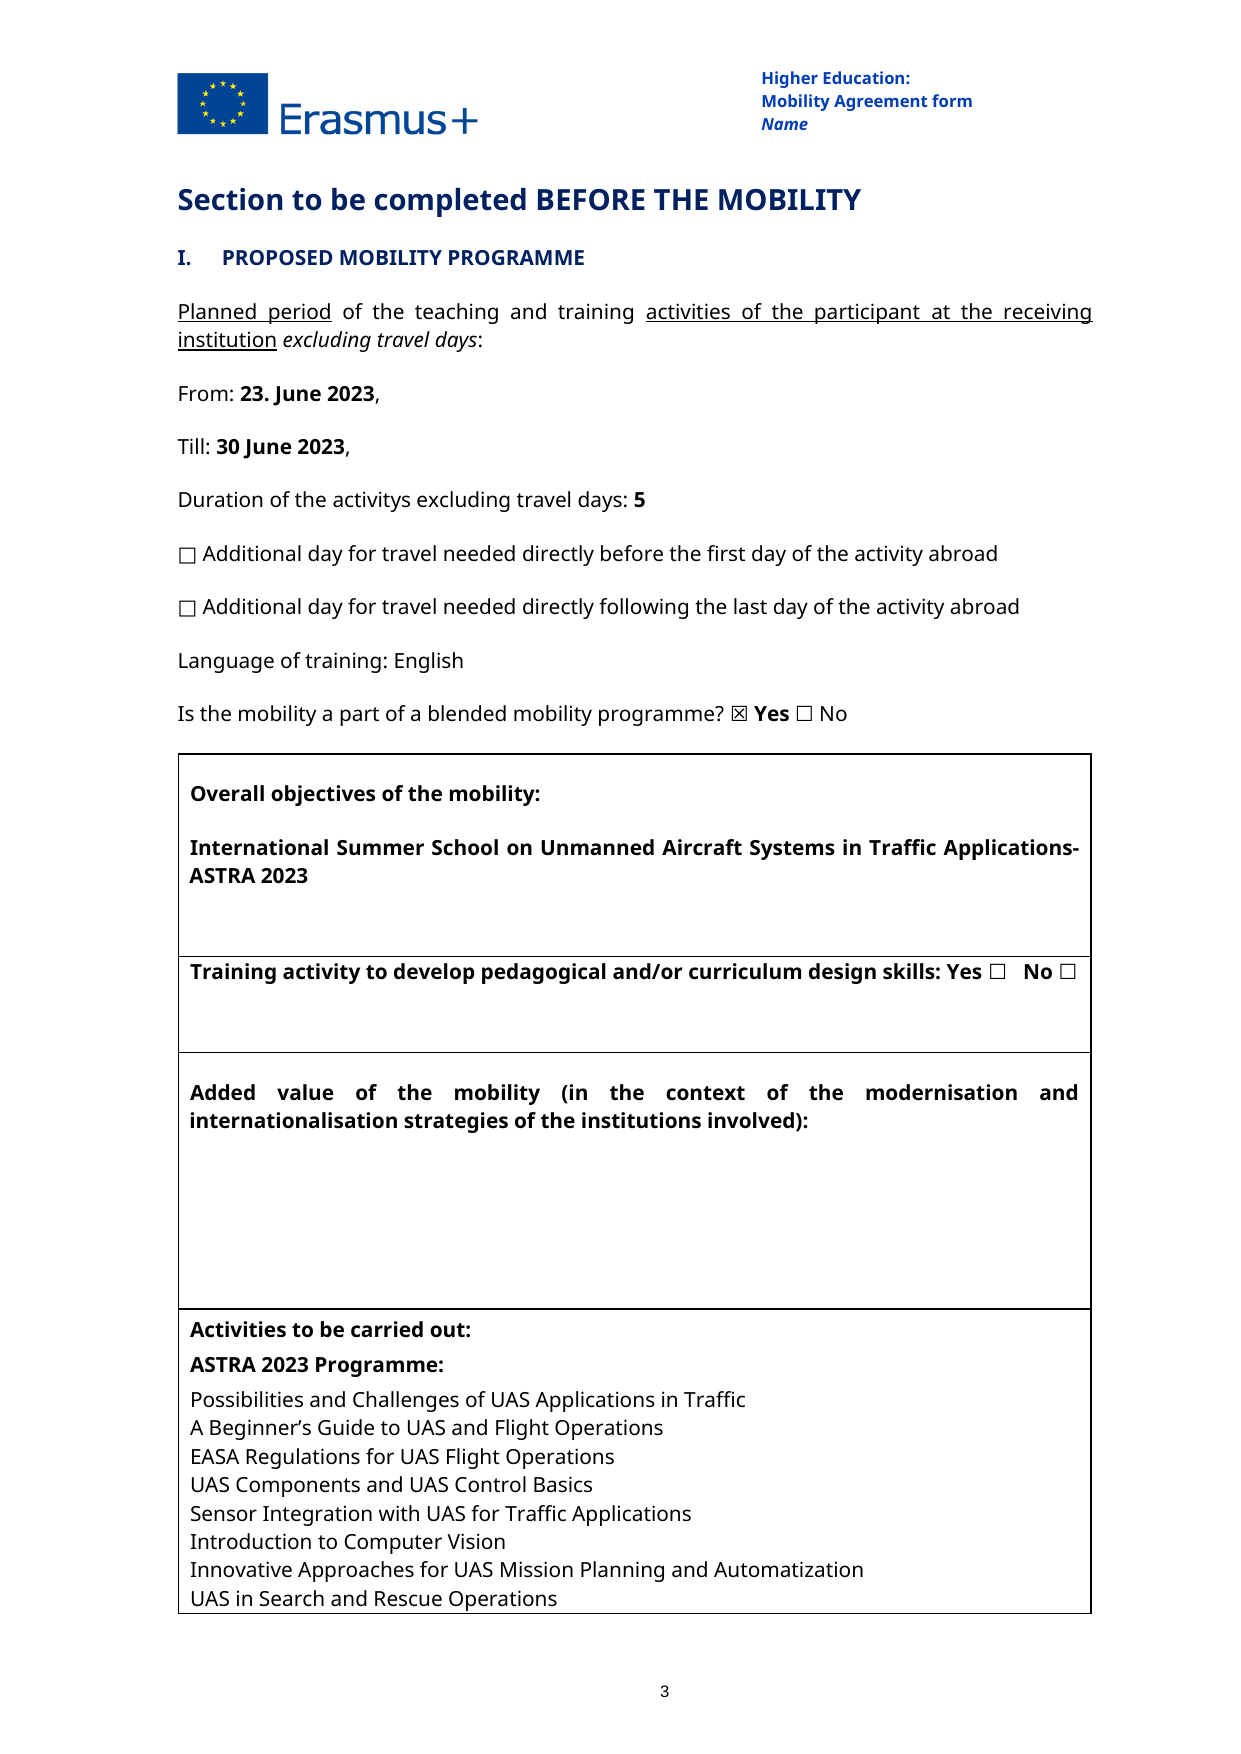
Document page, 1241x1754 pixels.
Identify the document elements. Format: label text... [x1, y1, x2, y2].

text Is the mobility a part of a blended mobility programme? Yes No [177, 699, 1092, 728]
text Planned period of the teaching and training activities of the participant at the receiving institution excluding travel days: [177, 297, 1092, 354]
text Duration of the activitys excluding travel days: 5 [177, 486, 1092, 514]
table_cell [179, 1310, 1090, 1612]
subtitle I. PROPOSED MOBILITY PROGRAMME [177, 243, 1092, 272]
subtitle Section to be completed BEFORE THE MOBILITY [177, 179, 1092, 218]
table_header Overall objectives of the mobility: International Summer School on Unmanned Aircraft Systems in Traffic Applications-ASTRA 2023 [179, 755, 1090, 956]
text Language of training: English [177, 646, 1092, 674]
table_cell Added value of the mobility (in the context of the modernisation and internationalisation strategies of the institutions involved): [179, 1053, 1090, 1308]
picture [177, 73, 478, 135]
text Till: 30 June 2023, [177, 432, 1092, 461]
text □ Additional day for travel needed directly following the last day of the activity abroad [177, 592, 1092, 621]
text From: 23. June 2023, [177, 379, 1092, 407]
text □ Additional day for travel needed directly before the first day of the activity abroad [177, 539, 1092, 567]
table_cell Training activity to develop pedagogical and/or curriculum design skills: Yes ☐ No ☐ [179, 957, 1090, 1052]
